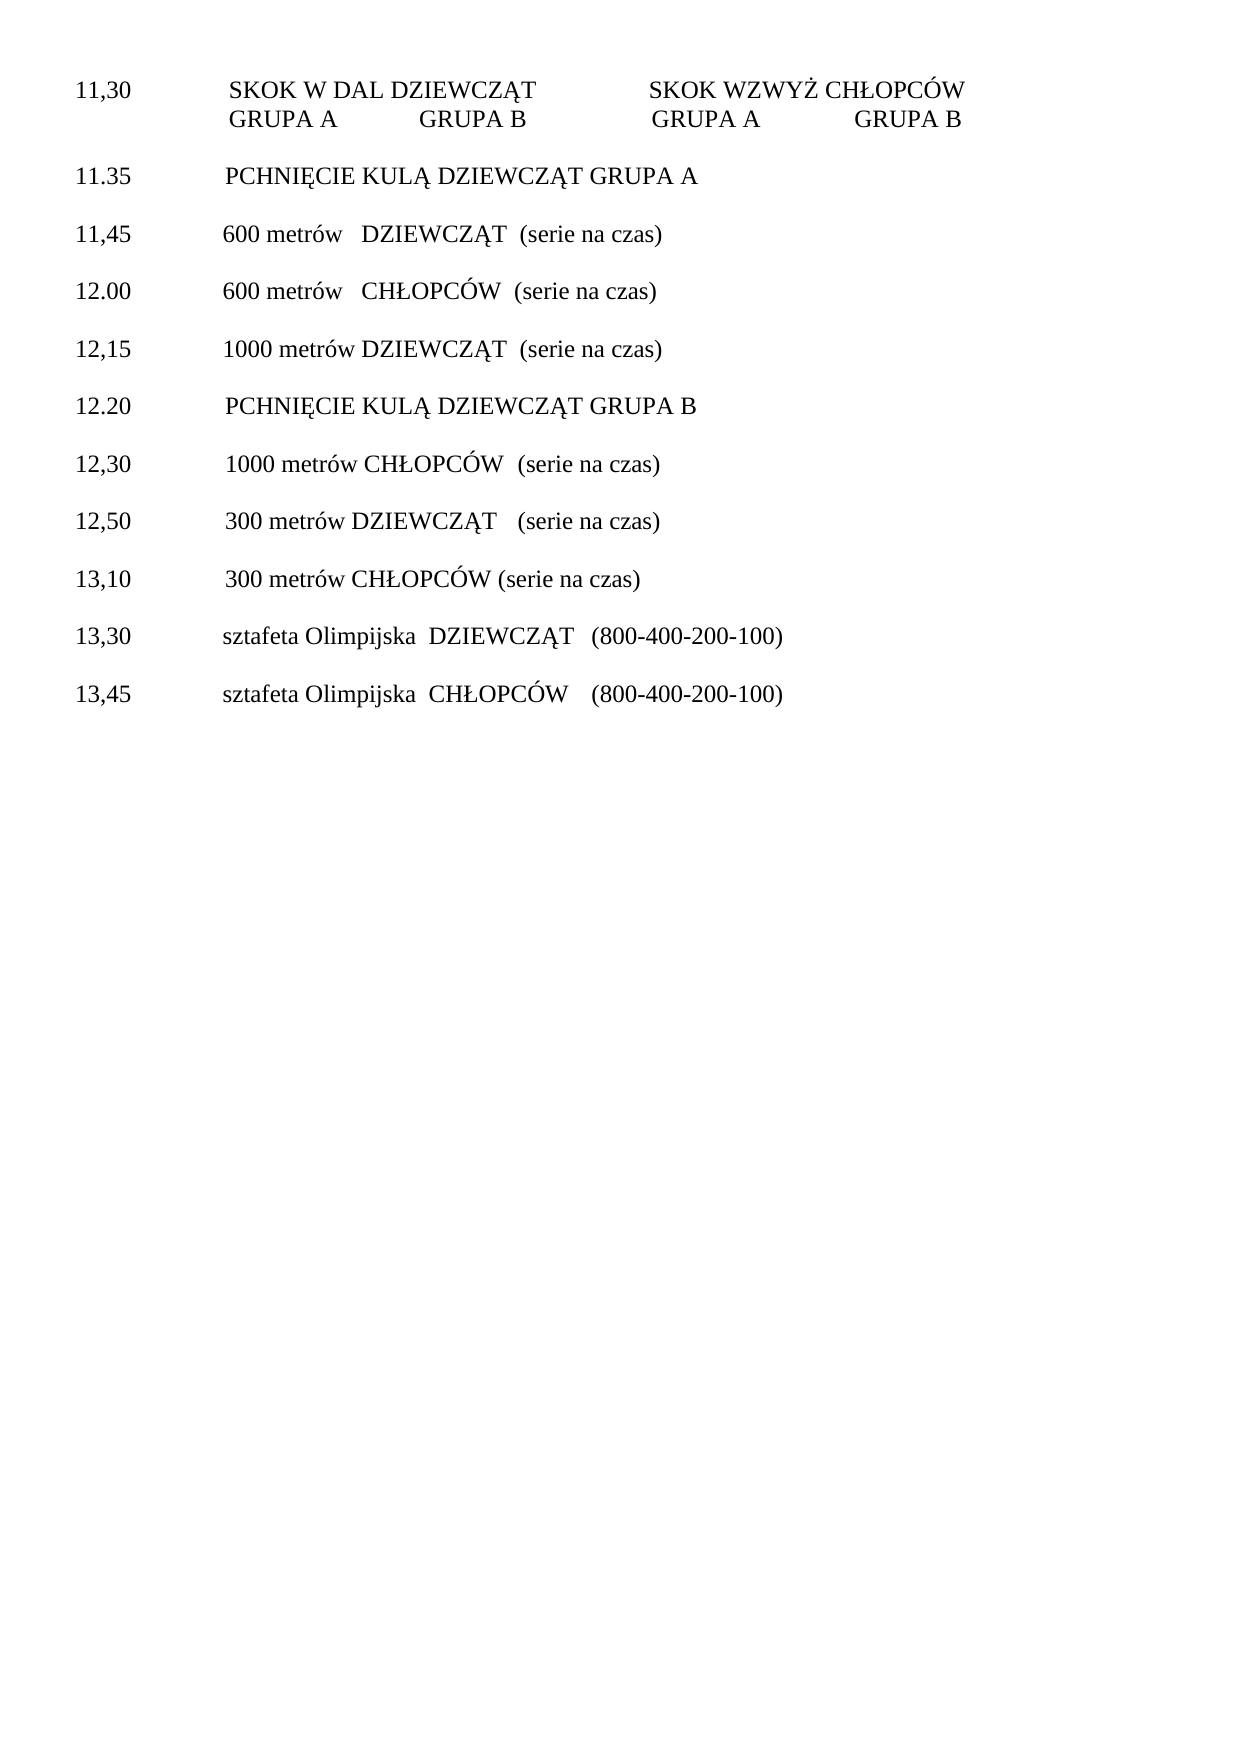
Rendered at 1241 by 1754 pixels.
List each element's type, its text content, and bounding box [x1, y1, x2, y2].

text 11,45 600 metrów DZIEWCZĄT (serie na czas) [75, 219, 1165, 247]
text 13,45 sztafeta Olimpijska CHŁOPCÓW (800-400-200-100) [75, 679, 1165, 707]
text 12.00 600 metrów CHŁOPCÓW (serie na czas) [75, 276, 1165, 334]
text 11.35 PCHNIĘCIE KULĄ DZIEWCZĄT GRUPA A [75, 161, 1165, 190]
text 11,30 SKOK W DAL DZIEWCZĄT SKOK WZWYŻ CHŁOPCÓW [75, 75, 1165, 104]
text 12.20 PCHNIĘCIE KULĄ DZIEWCZĄT GRUPA B [75, 391, 1165, 420]
text GRUPA A GRUPA B GRUPA A GRUPA B [75, 104, 1165, 132]
text 12,15 1000 metrów DZIEWCZĄT (serie na czas) [75, 334, 1165, 362]
text 12,50 300 metrów DZIEWCZĄT (serie na czas) [75, 506, 1165, 535]
text 12,30 1000 metrów CHŁOPCÓW (serie na czas) [75, 449, 1165, 477]
text 13,10 300 metrów CHŁOPCÓW (serie na czas) [75, 564, 1165, 592]
text 13,30 sztafeta Olimpijska DZIEWCZĄT (800-400-200-100) [75, 621, 1165, 650]
